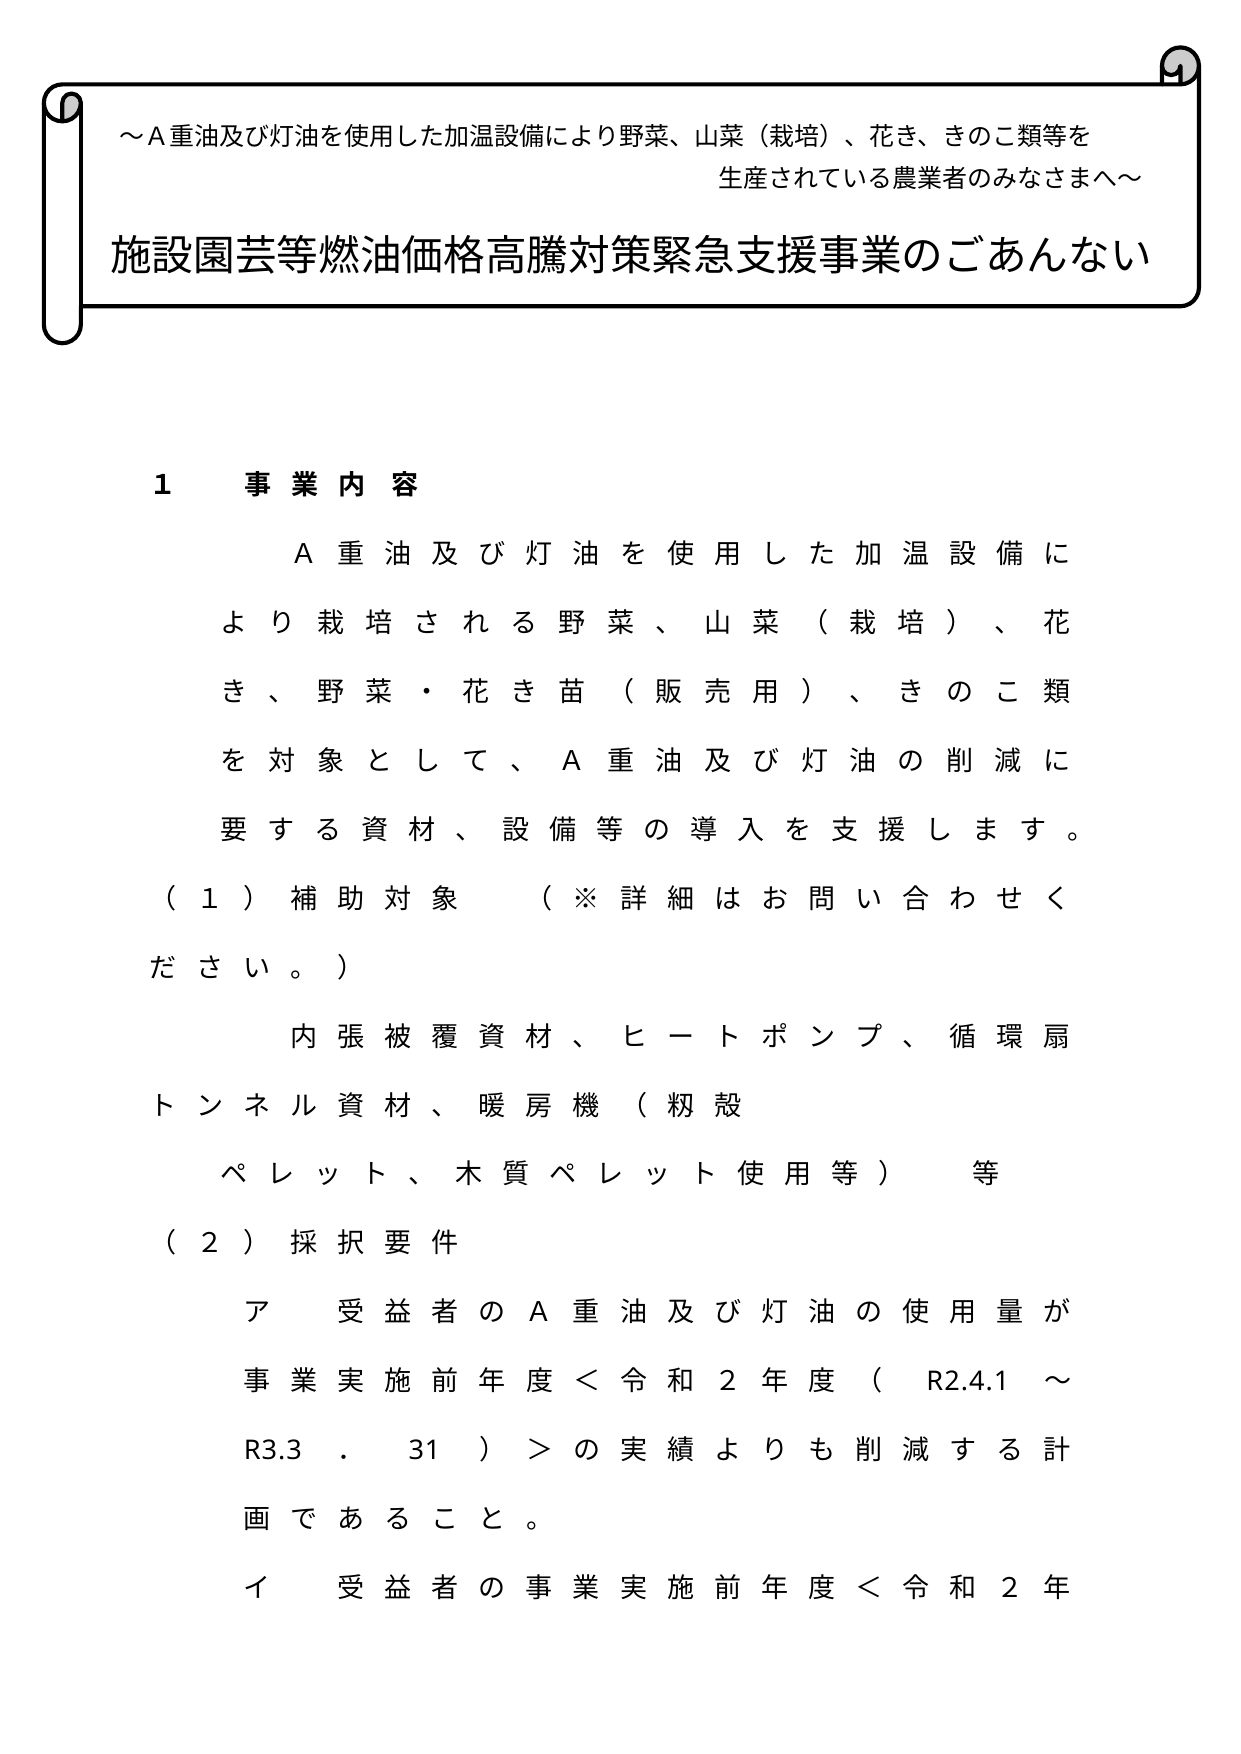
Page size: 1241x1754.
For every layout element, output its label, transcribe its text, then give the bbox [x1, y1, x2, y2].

text Ａ重油及び灯油を使用した加温設備により栽培される野菜、山菜（栽培）、花き、野菜・花き苗（販売用）、きのこ類を対象として、Ａ重油及び灯油の削減に要する資材、設備等の導入を支援します。 [149, 517, 1091, 862]
text ペレット、木質ペレット使用等） 等 [149, 1138, 1091, 1207]
text １ 事業内容 [149, 448, 1091, 517]
text （２）採択要件 [149, 1207, 1091, 1276]
text ア 受益者のＡ重油及び灯油の使用量が、事業実施前年度＜令和２年度（R2.4.1～R3.3．31）＞の実績よりも削減する計画であること。 [149, 1276, 1091, 1551]
text 内張被覆資材、ヒートポンプ、循環扇、トンネル資材、暖房機（籾殻 [149, 1000, 1091, 1138]
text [149, 1551, 1091, 1620]
text （１）補助対象 （※詳細はお問い合わせください。） [149, 862, 1091, 1000]
